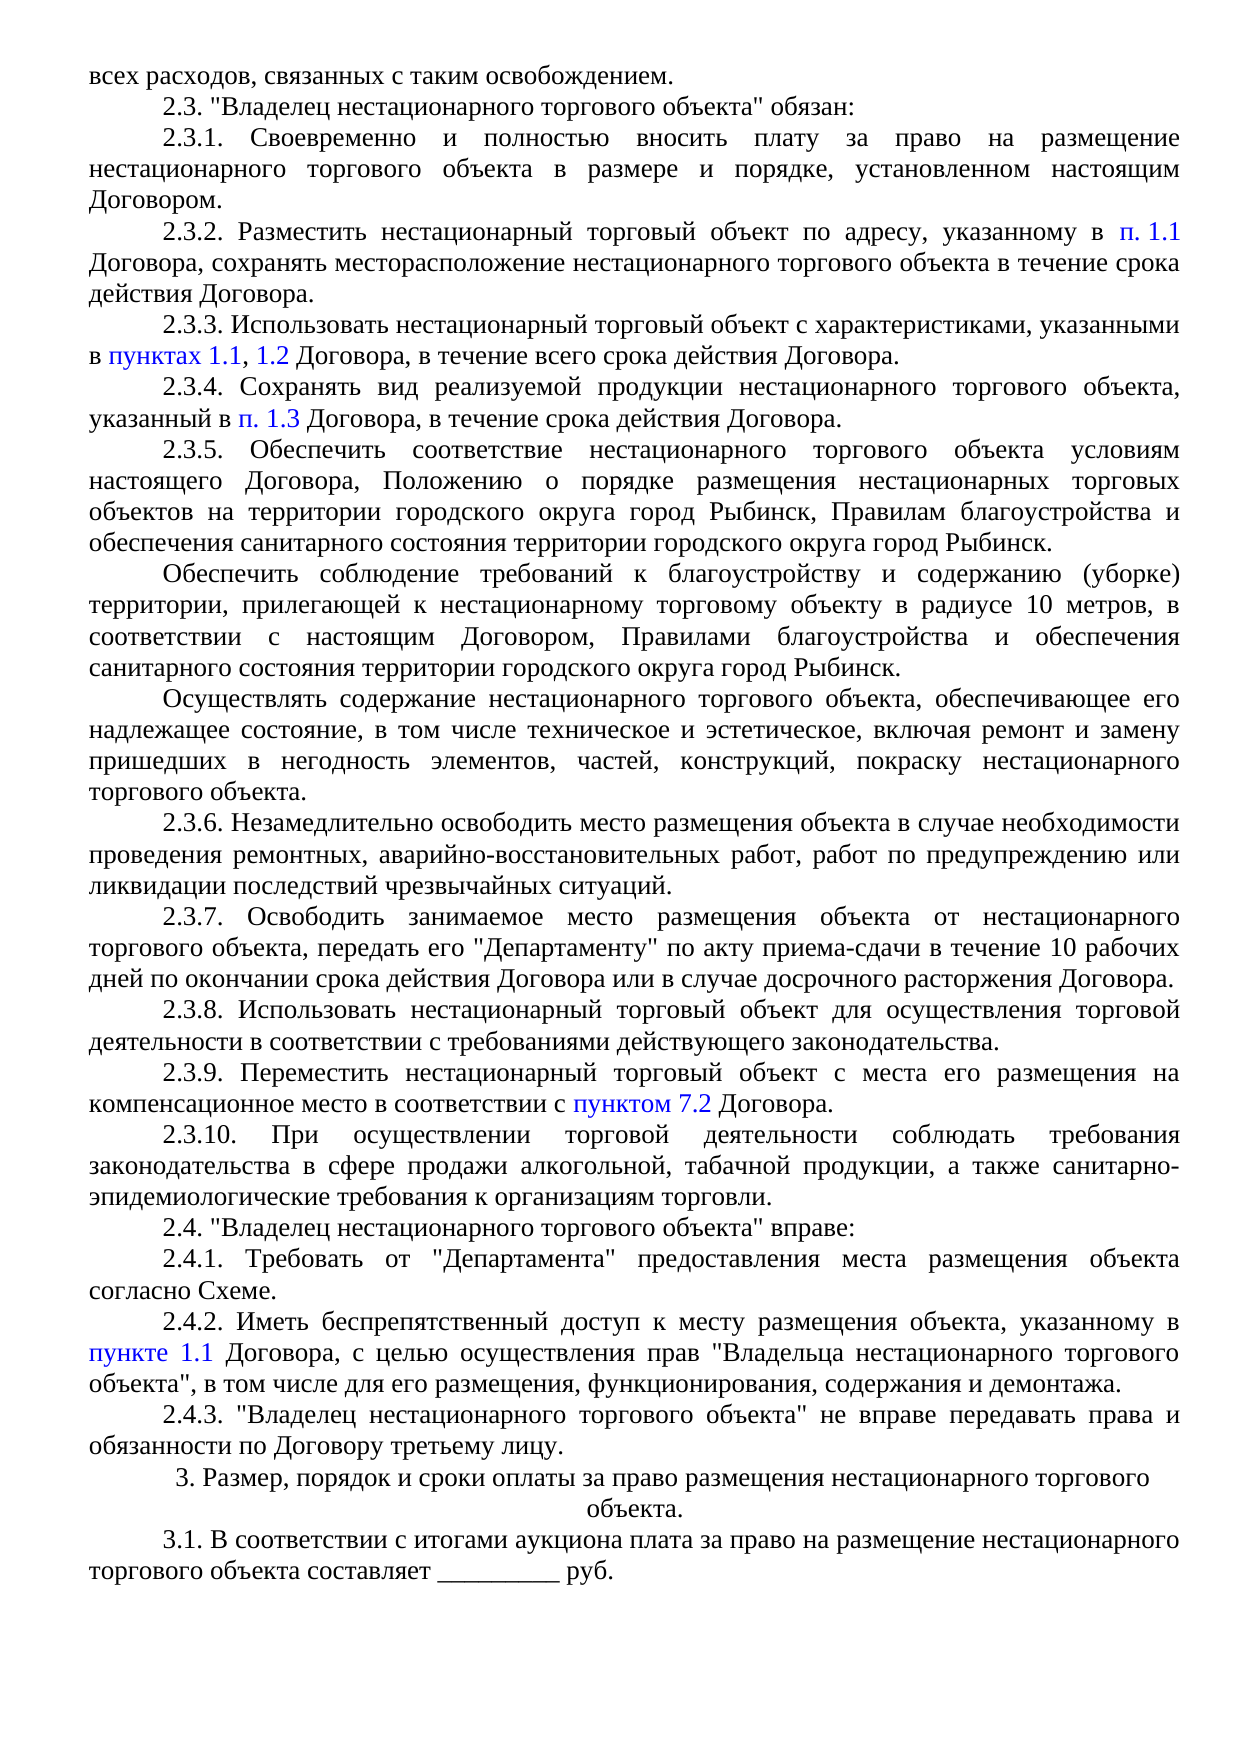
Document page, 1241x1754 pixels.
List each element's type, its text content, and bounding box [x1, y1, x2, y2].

text 2.3.5. Обеспечить соответствие нестационарного торгового объекта условиям настоящего Договора, Положению о порядке размещения нестационарных торговых объектов на территории городского округа город Рыбинск, Правилам благоустройства и обеспечения санитарного состояния территории городского округа город Рыбинск. [89, 433, 1181, 557]
text 2.3.9. Переместить нестационарный торговый объект с места его размещения на компенсационное место в соответствии с пунктом 7.2 Договора. [89, 1056, 1181, 1118]
text 3. Размер, порядок и сроки оплаты за право размещения нестационарного торгового объекта. [89, 1461, 1181, 1523]
text 2.3.8. Использовать нестационарный торговый объект для осуществления торговой деятельности в соответствии с требованиями действующего законодательства. [89, 993, 1181, 1056]
text 2.3.6. Незамедлительно освободить место размещения объекта в случае необходимости проведения ремонтных, аварийно-восстановительных работ, работ по предупреждению или ликвидации последствий чрезвычайных ситуаций. [89, 807, 1181, 900]
text 2.3.1. Своевременно и полностью вносить плату за право на размещение нестационарного торгового объекта в размере и порядке, установленном настоящим Договором. [89, 121, 1181, 215]
text 2.4.3. "Владелец нестационарного торгового объекта" не вправе передавать права и обязанности по Договору третьему лицу. [89, 1398, 1181, 1461]
text 2.3.2. Разместить нестационарный торговый объект по адресу, указанному в п. 1.1 Договора, сохранять месторасположение нестационарного торгового объекта в течение срока действия Договора. [89, 215, 1181, 308]
text 2.3.10. При осуществлении торговой деятельности соблюдать требования законодательства в сфере продажи алкогольной, табачной продукции, а также санитарно-эпидемиологические требования к организациям торговли. [89, 1118, 1181, 1211]
text 2.4.1. Требовать от "Департамента" предоставления места размещения объекта согласно Схеме. [89, 1243, 1181, 1305]
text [89, 59, 1181, 90]
text Обеспечить соблюдение требований к благоустройству и содержанию (уборке) территории, прилегающей к нестационарному торговому объекту в радиусе 10 метров, в соответствии с настоящим Договором, Правилами благоустройства и обеспечения санитарного состояния территории городского округа город Рыбинск. [89, 557, 1181, 682]
text 3.1. В соответствии с итогами аукциона плата за право на размещение нестационарного торгового объекта составляет _________ руб. [89, 1523, 1181, 1585]
text Осуществлять содержание нестационарного торгового объекта, обеспечивающее его надлежащее состояние, в том числе техническое и эстетическое, включая ремонт и замену пришедших в негодность элементов, частей, конструкций, покраску нестационарного торгового объекта. [89, 682, 1181, 807]
text 2.3.7. Освободить занимаемое место размещения объекта от нестационарного торгового объекта, передать его "Департаменту" по акту приема-сдачи в течение 10 рабочих дней по окончании срока действия Договора или в случае досрочного расторжения Договора. [89, 900, 1181, 993]
text 2.4.2. Иметь беспрепятственный доступ к месту размещения объекта, указанному в пункте 1.1 Договора, с целью осуществления прав "Владельца нестационарного торгового объекта", в том числе для его размещения, функционирования, содержания и демонтажа. [89, 1305, 1181, 1398]
text 2.3.4. Сохранять вид реализуемой продукции нестационарного торгового объекта, указанный в п. 1.3 Договора, в течение срока действия Договора. [89, 371, 1181, 433]
text 2.3. "Владелец нестационарного торгового объекта" обязан: [89, 90, 1181, 121]
text 2.4. "Владелец нестационарного торгового объекта" вправе: [89, 1211, 1181, 1243]
text 2.3.3. Использовать нестационарный торговый объект с характеристиками, указанными в пунктах 1.1, 1.2 Договора, в течение всего срока действия Договора. [89, 308, 1181, 371]
